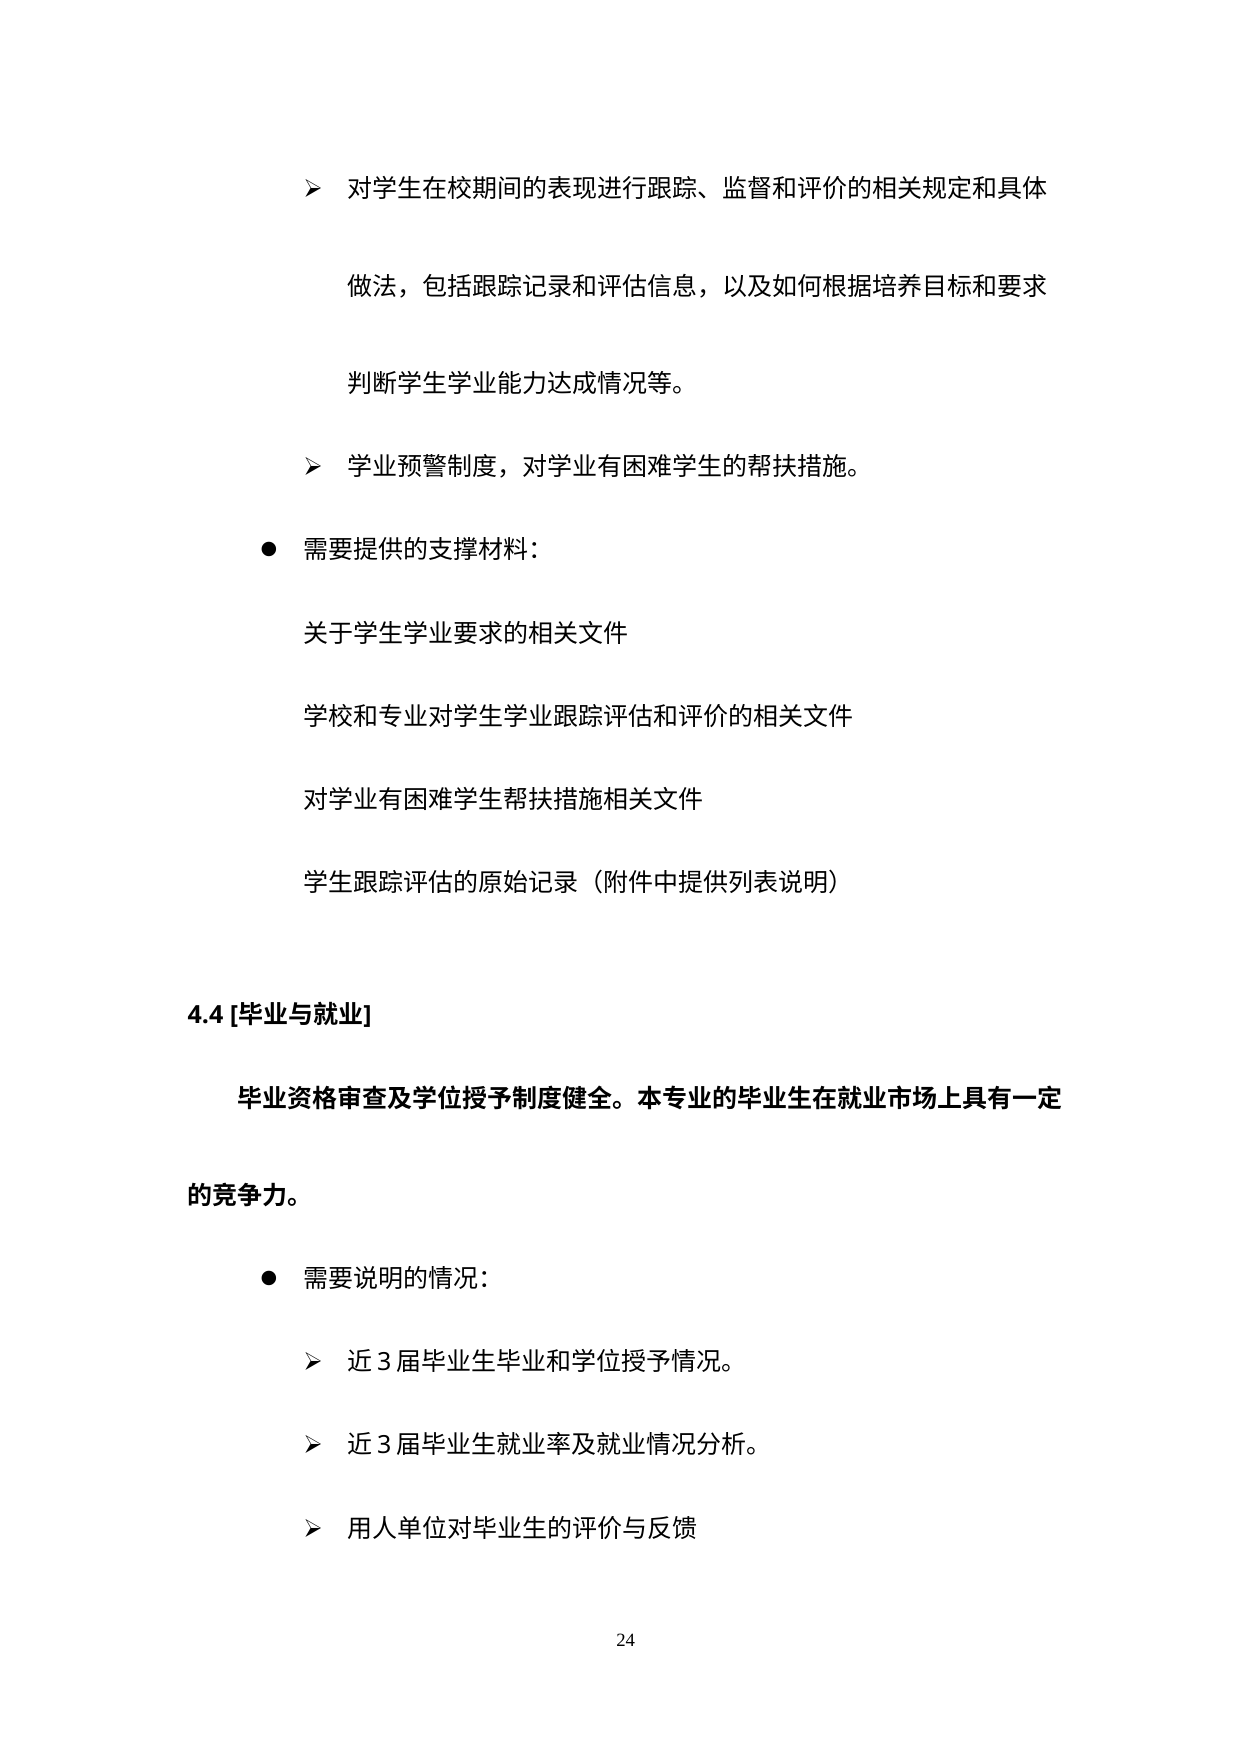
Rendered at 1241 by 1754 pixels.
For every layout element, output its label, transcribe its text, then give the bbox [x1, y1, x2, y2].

list 关于学生学业要求的相关文件 [303, 599, 1063, 664]
list 用人单位对毕业生的评价与反馈 [303, 1494, 1063, 1559]
list 需要说明的情况： [259, 1244, 1063, 1309]
list 对学生在校期间的表现进行跟踪、监督和评价的相关规定和具体做法，包括跟踪记录和评估信息，以及如何根据培养目标和要求判断学生学业能力达成情况等。 [303, 154, 1063, 414]
list 对学业有困难学生帮扶措施相关文件 [303, 765, 1063, 830]
list 学业预警制度，对学业有困难学生的帮扶措施。 [303, 432, 1063, 497]
list 学生跟踪评估的原始记录（附件中提供列表说明） [303, 848, 1063, 913]
list 需要提供的支撑材料： [259, 516, 1063, 581]
list 近3届毕业生毕业和学位授予情况。 [303, 1327, 1063, 1392]
list 学校和专业对学生学业跟踪评估和评价的相关文件 [303, 682, 1063, 747]
text 4.4 [毕业与就业] [187, 981, 1063, 1046]
text 毕业资格审查及学位授予制度健全。本专业的毕业生在就业市场上具有一定的竞争力。 [187, 1064, 1063, 1226]
list 近3届毕业生就业率及就业情况分析。 [303, 1411, 1063, 1476]
